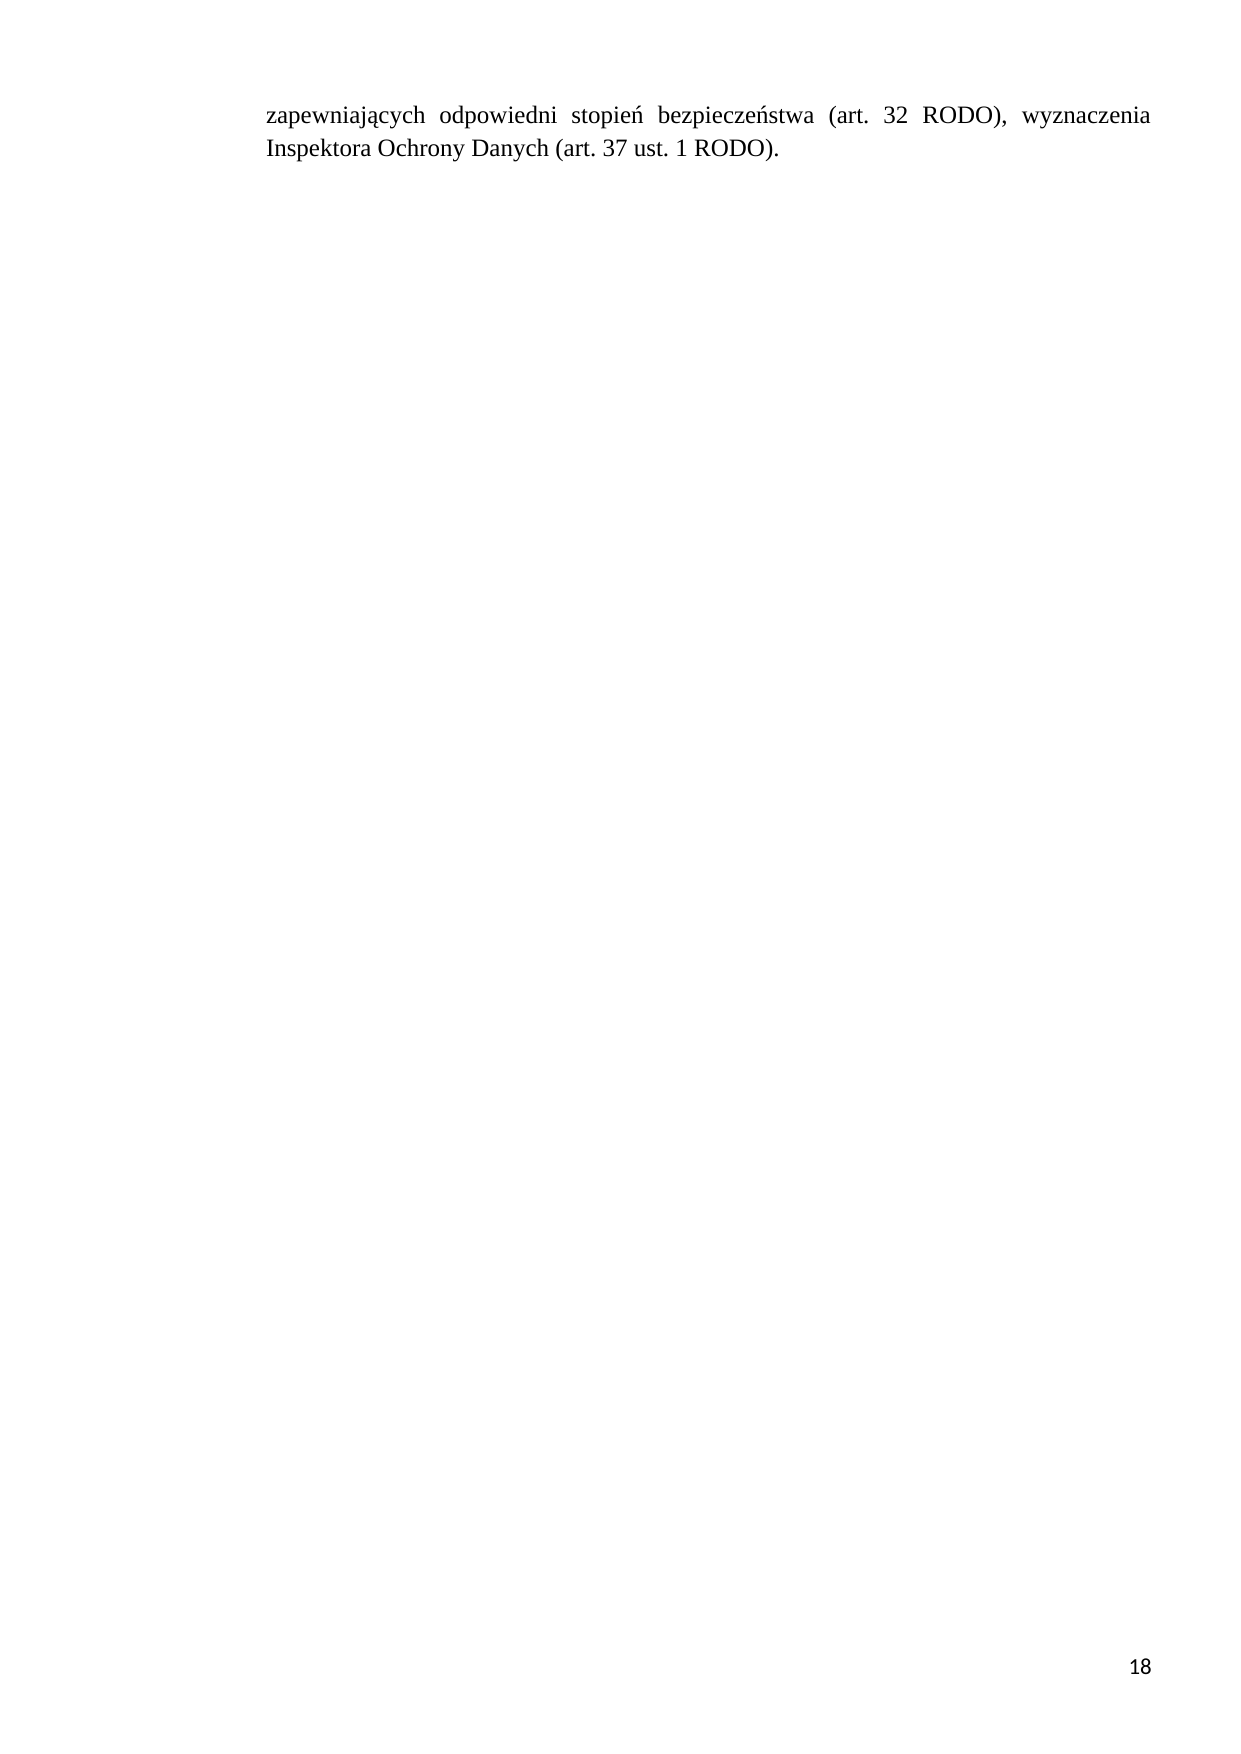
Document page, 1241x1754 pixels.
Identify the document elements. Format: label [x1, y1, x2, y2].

list [222, 100, 1152, 162]
